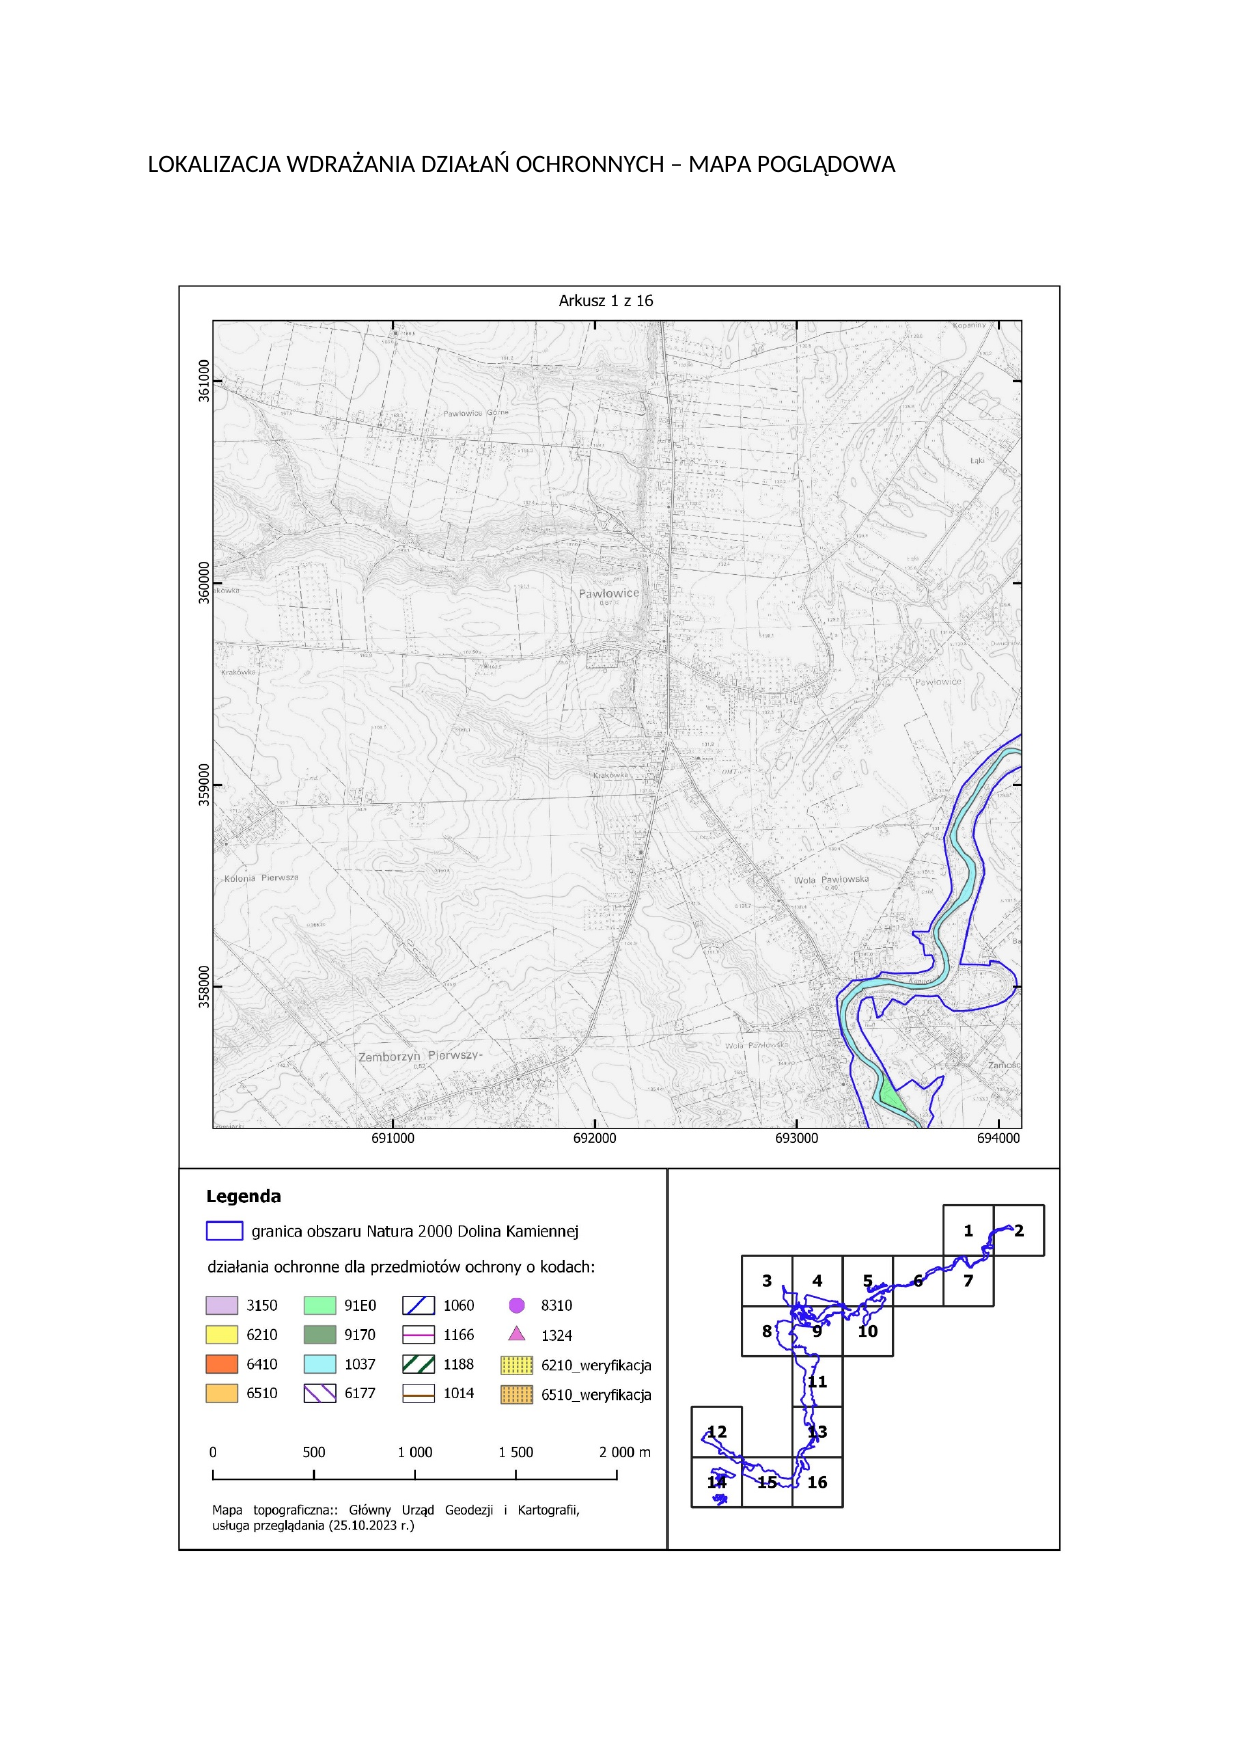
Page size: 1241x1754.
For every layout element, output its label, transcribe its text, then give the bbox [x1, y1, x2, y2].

text LOKALIZACJA WDRAŻANIA DZIAŁAŃ OCHRONNYCH – MAPA POGLĄDOWA [148, 148, 1093, 178]
picture [147, 252, 1093, 1590]
